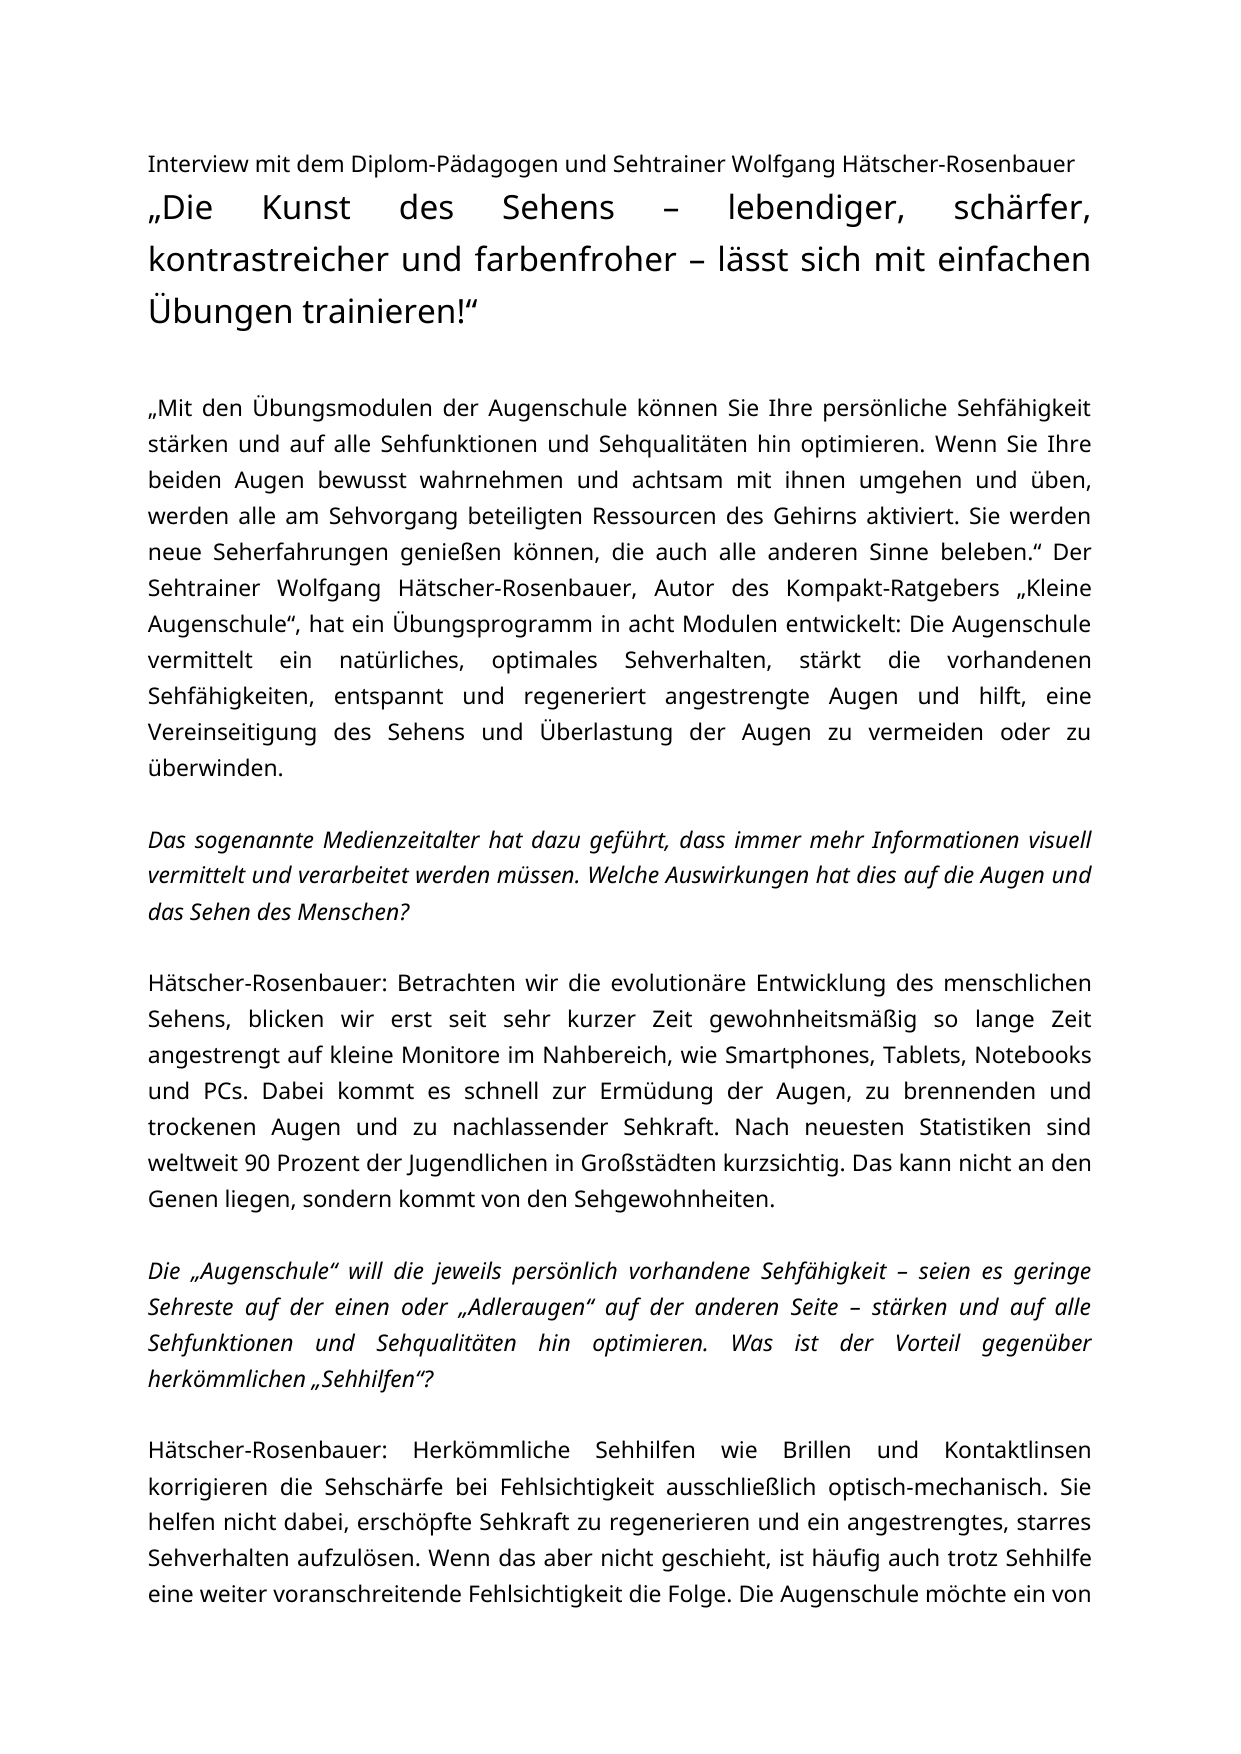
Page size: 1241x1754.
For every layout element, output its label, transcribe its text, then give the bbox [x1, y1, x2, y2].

text Hätscher-Rosenbauer: Betrachten wir die evolutionäre Entwicklung des menschlichen Sehens, blicken wir erst seit sehr kurzer Zeit gewohnheitsmäßig so lange Zeit angestrengt auf kleine Monitore im Nahbereich, wie Smartphones, Tablets, Notebooks und PCs. Dabei kommt es schnell zur Ermüdung der Augen, zu brennenden und trockenen Augen und zu nachlassender Sehkraft. Nach neuesten Statistiken sind weltweit 90 Prozent der Jugendlichen in Großstädten kurzsichtig. Das kann nicht an den Genen liegen, sondern kommt von den Sehgewohnheiten. [148, 967, 1093, 1214]
text Das sogenannte Medienzeitalter hat dazu geführt, dass immer mehr Informationen visuell vermittelt und verarbeitet werden müssen. Welche Auswirkungen hat dies auf die Augen und das Sehen des Menschen? [148, 823, 1093, 927]
text Interview mit dem Diplom-Pädagogen und Sehtrainer Wolfgang Hätscher-Rosenbauer [148, 148, 1093, 179]
text „Die Kunst des Sehens – lebendiger, schärfer, kontrastreicher und farbenfroher – lässt sich mit einfachen Übungen trainieren!“ [148, 183, 1093, 333]
text Die „Augenschule“ will die jeweils persönlich vorhandene Sehfähigkeit – seien es geringe Sehreste auf der einen oder „Adleraugen“ auf der anderen Seite – stärken und auf alle Sehfunktionen und Sehqualitäten hin optimieren. Was ist der Vorteil gegenüber herkömmlichen „Sehhilfen“? [148, 1255, 1093, 1394]
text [148, 1434, 1093, 1609]
text „Mit den Übungsmodulen der Augenschule können Sie Ihre persönliche Sehfähigkeit stärken und auf alle Sehfunktionen und Sehqualitäten hin optimieren. Wenn Sie Ihre beiden Augen bewusst wahrnehmen und achtsam mit ihnen umgehen und üben, werden alle am Sehvorgang beteiligten Ressourcen des Gehirns aktiviert. Sie werden neue Seherfahrungen genießen können, die auch alle anderen Sinne beleben.“ Der Sehtrainer Wolfgang Hätscher-Rosenbauer, Autor des Kompakt-Ratgebers „Kleine Augenschule“, hat ein Übungsprogramm in acht Modulen entwickelt: Die Augenschule vermittelt ein natürliches, optimales Sehverhalten, stärkt die vorhandenen Sehfähigkeiten, entspannt und regeneriert angestrengte Augen und hilft, eine Vereinseitigung des Sehens und Überlastung der Augen zu vermeiden oder zu überwinden. [148, 392, 1093, 783]
